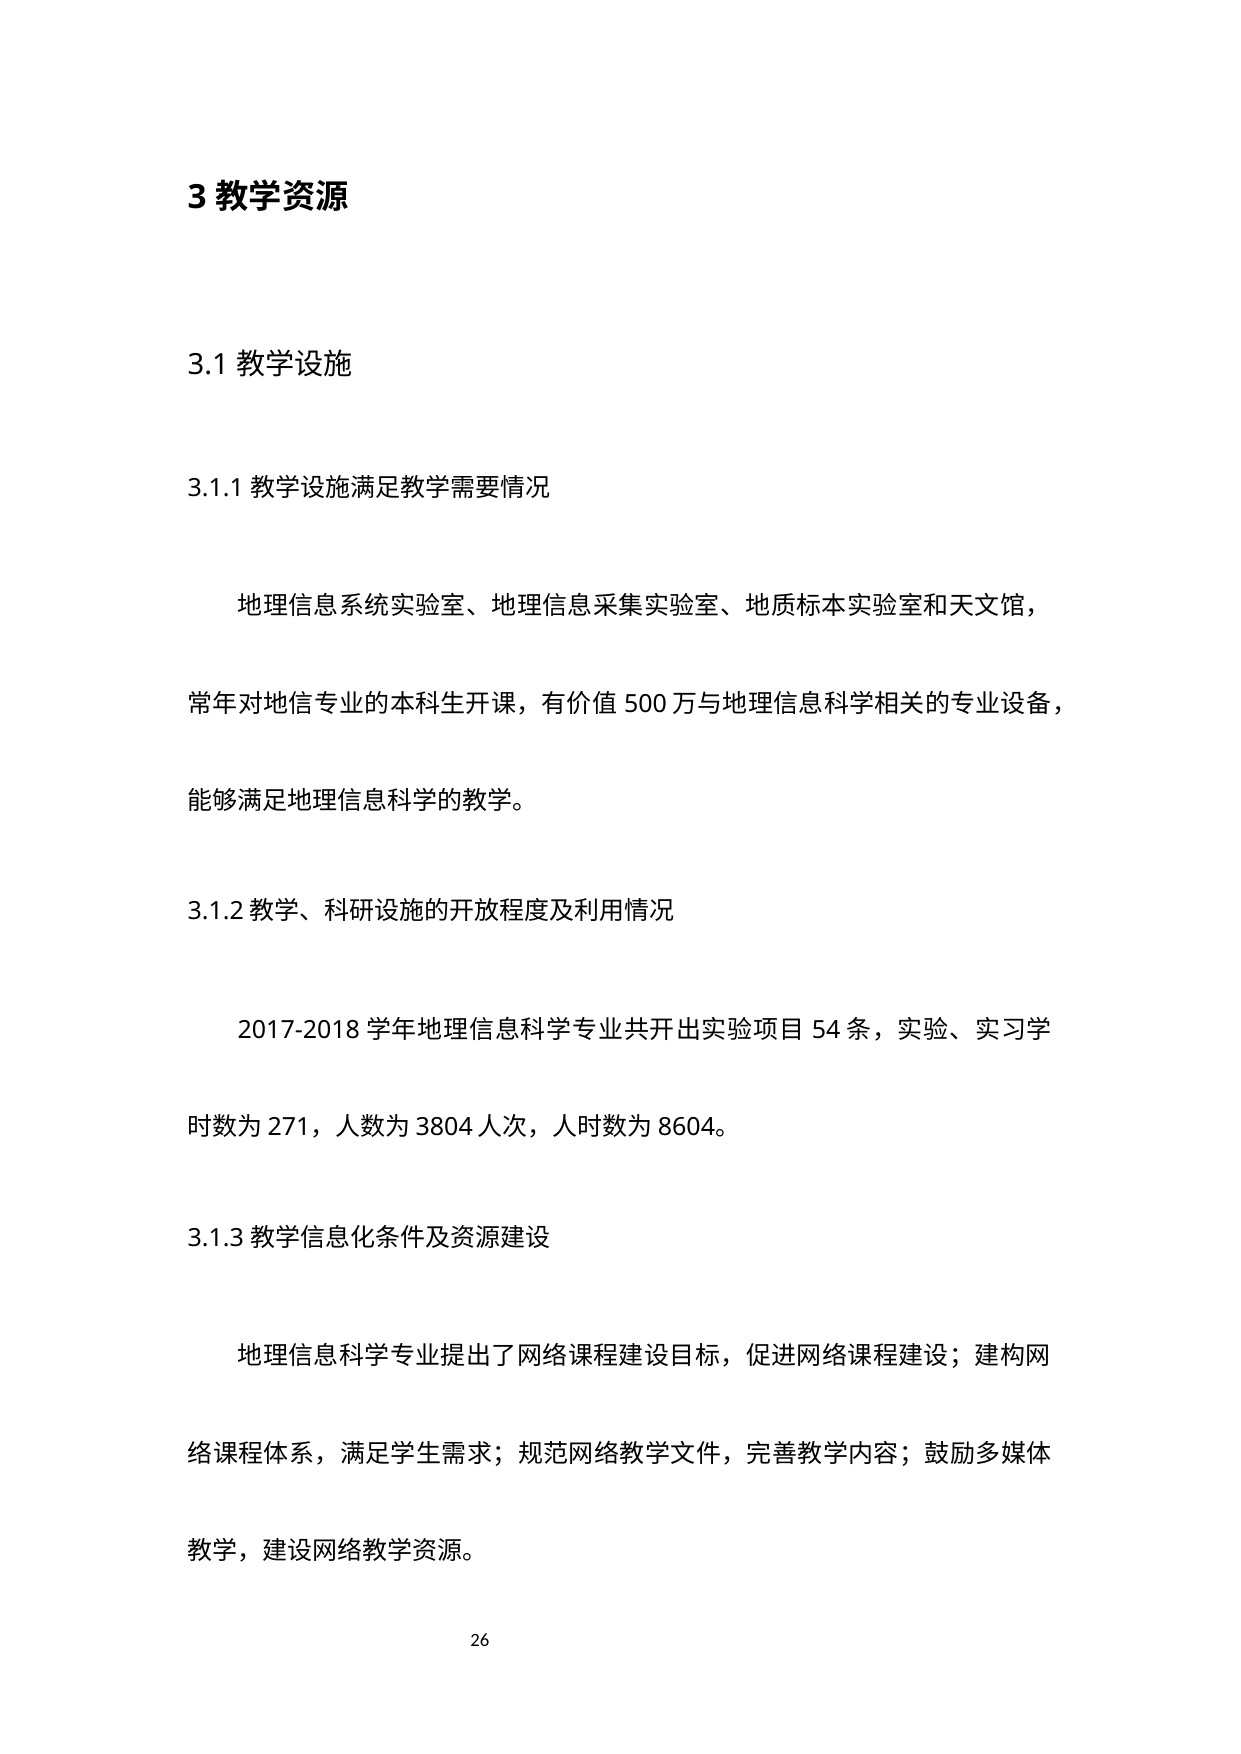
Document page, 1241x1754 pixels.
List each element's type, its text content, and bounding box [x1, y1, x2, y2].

text 地理信息科学专业提出了网络课程建设目标，促进网络课程建设；建构网络课程体系，满足学生需求；规范网络教学文件，完善教学内容；鼓励多媒体教学，建设网络教学资源。 [187, 1321, 1053, 1581]
subtitle 3.1.3 教学信息化条件及资源建设 [187, 1203, 1053, 1268]
subtitle 3.1.2教学、科研设施的开放程度及利用情况 [187, 876, 1053, 941]
text 2017-2018学年地理信息科学专业共开出实验项目54条，实验、实习学时数为271，人数为3804人次，人时数为8604。 [187, 995, 1053, 1157]
subtitle 3 教学资源 [187, 162, 1053, 227]
subtitle 3.1.1 教学设施满足教学需要情况 [187, 453, 1053, 518]
subtitle 3.1 教学设施 [187, 329, 1053, 394]
text 地理信息系统实验室、地理信息采集实验室、地质标本实验室和天文馆，常年对地信专业的本科生开课，有价值500万与地理信息科学相关的专业设备，能够满足地理信息科学的教学。 [187, 571, 1053, 831]
